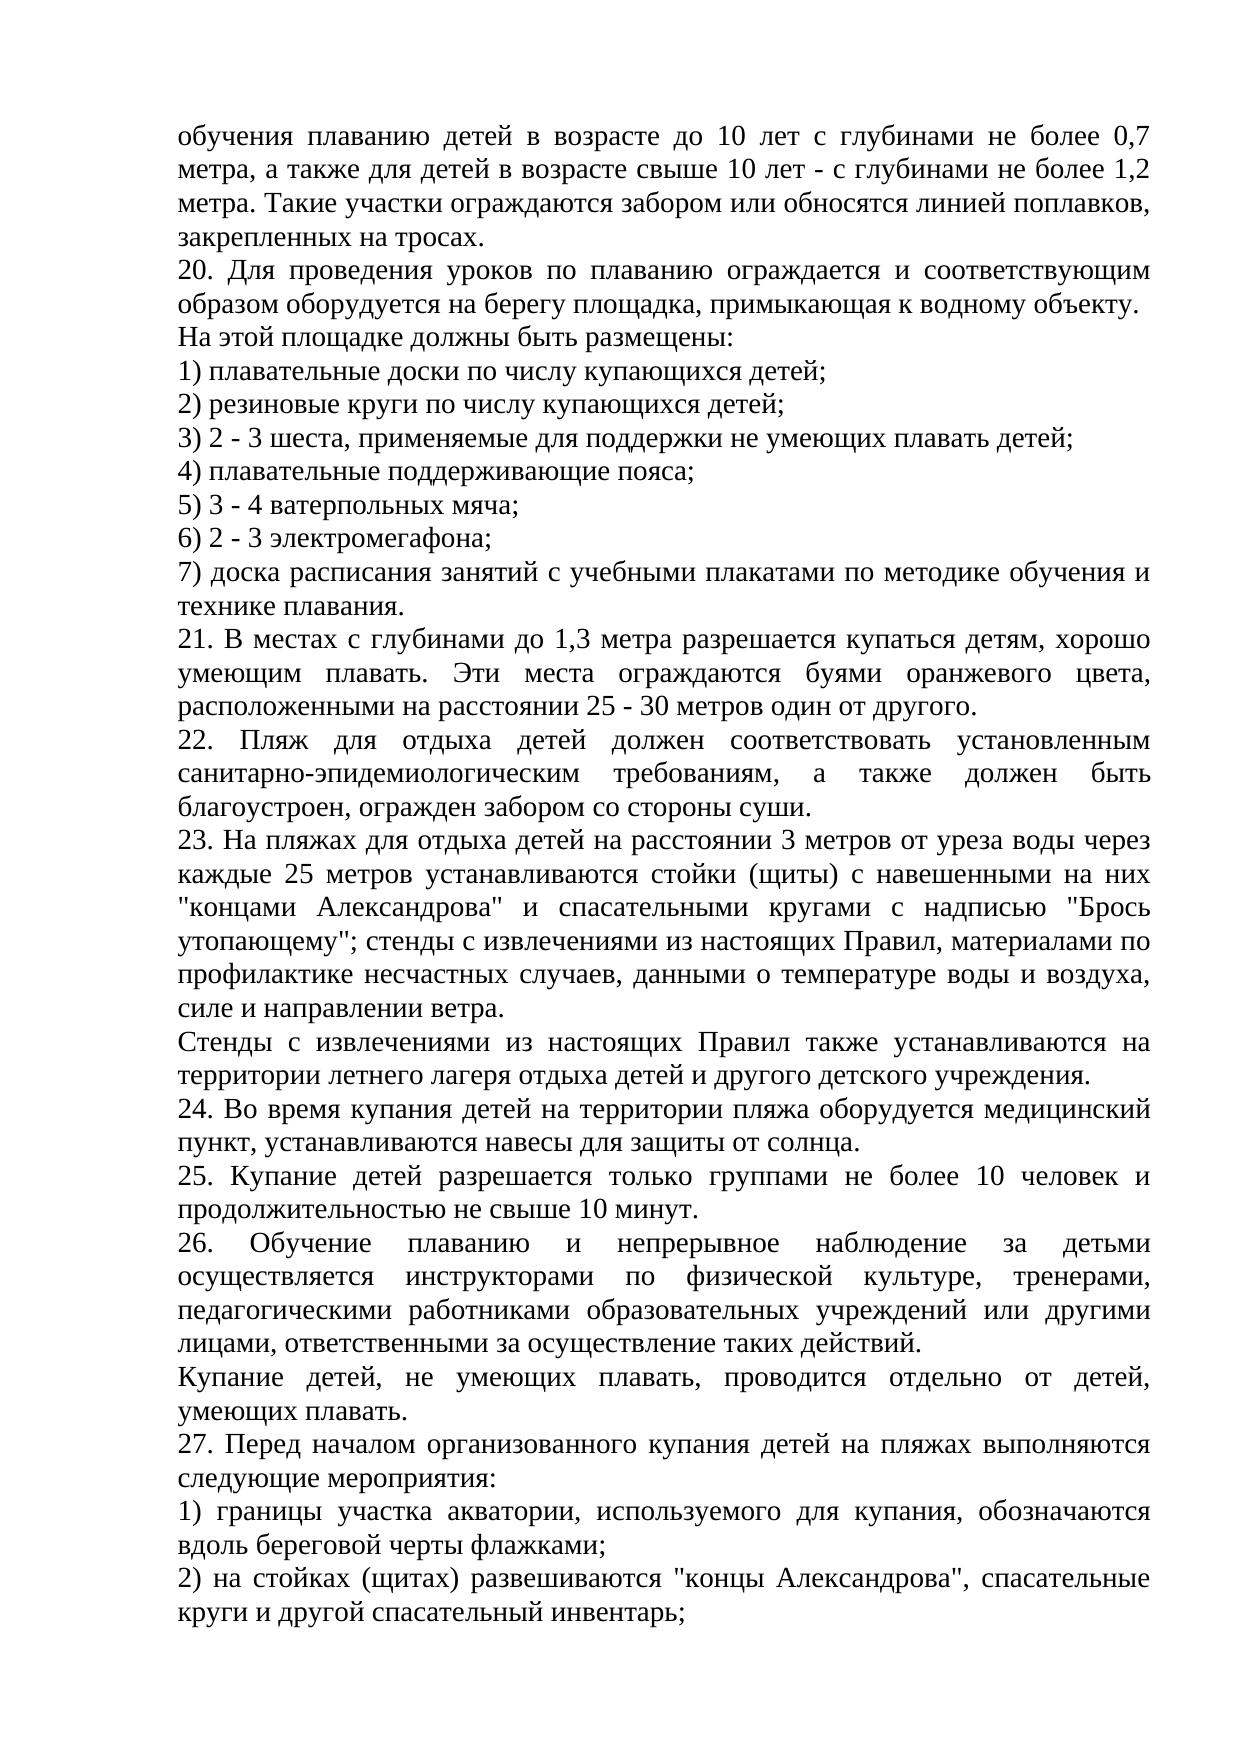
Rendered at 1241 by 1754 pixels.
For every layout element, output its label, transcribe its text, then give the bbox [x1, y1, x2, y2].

text Купание детей, не умеющих плавать, проводится отдельно от детей, умеющих плавать. [177, 1359, 1152, 1426]
text 22. Пляж для отдыха детей должен соответствовать установленным санитарно-эпидемиологическим требованиям, а также должен быть благоустроен, огражден забором со стороны суши. [177, 722, 1152, 822]
text 3) 2 - 3 шеста, применяемые для поддержки не умеющих плавать детей; [177, 420, 1152, 453]
text 21. В местах с глубинами до 1,3 метра разрешается купаться детям, хорошо умеющим плавать. Эти места ограждаются буями оранжевого цвета, расположенными на расстоянии 25 - 30 метров один от другого. [177, 621, 1152, 722]
text 1) плавательные доски по числу купающихся детей; [177, 353, 1152, 386]
text 4) плавательные поддерживающие пояса; [177, 453, 1152, 487]
text 5) 3 - 4 ватерпольных мяча; [177, 487, 1152, 521]
text Стенды с извлечениями из настоящих Правил также устанавливаются на территории летнего лагеря отдыха детей и другого детского учреждения. [177, 1024, 1152, 1091]
text 26. Обучение плаванию и непрерывное наблюдение за детьми осуществляется инструкторами по физической культуре, тренерами, педагогическими работниками образовательных учреждений или другими лицами, ответственными за осуществление таких действий. [177, 1225, 1152, 1359]
text 1) границы участка акватории, используемого для купания, обозначаются вдоль береговой черты флажками; [177, 1493, 1152, 1560]
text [177, 118, 1152, 252]
text 25. Купание детей разрешается только группами не более 10 человек и продолжительностью не свыше 10 минут. [177, 1158, 1152, 1225]
text 27. Перед началом организованного купания детей на пляжах выполняются следующие мероприятия: [177, 1426, 1152, 1493]
text 6) 2 - 3 электромегафона; [177, 521, 1152, 554]
text На этой площадке должны быть размещены: [177, 319, 1152, 353]
text 7) доска расписания занятий с учебными плакатами по методике обучения и технике плавания. [177, 554, 1152, 621]
text 20. Для проведения уроков по плаванию ограждается и соответствующим образом оборудуется на берегу площадка, примыкающая к водному объекту. [177, 252, 1152, 319]
text 23. На пляжах для отдыха детей на расстоянии 3 метров от уреза воды через каждые 25 метров устанавливаются стойки (щиты) с навешенными на них "концами Александрова" и спасательными кругами с надписью "Брось утопающему"; стенды с извлечениями из настоящих Правил, материалами по профилактике несчастных случаев, данными о температуре воды и воздуха, силе и направлении ветра. [177, 822, 1152, 1024]
text 24. Во время купания детей на территории пляжа оборудуется медицинский пункт, устанавливаются навесы для защиты от солнца. [177, 1091, 1152, 1158]
text 2) резиновые круги по числу купающихся детей; [177, 386, 1152, 420]
text 2) на стойках (щитах) развешиваются "концы Александрова", спасательные круги и другой спасательный инвентарь; [177, 1560, 1152, 1627]
